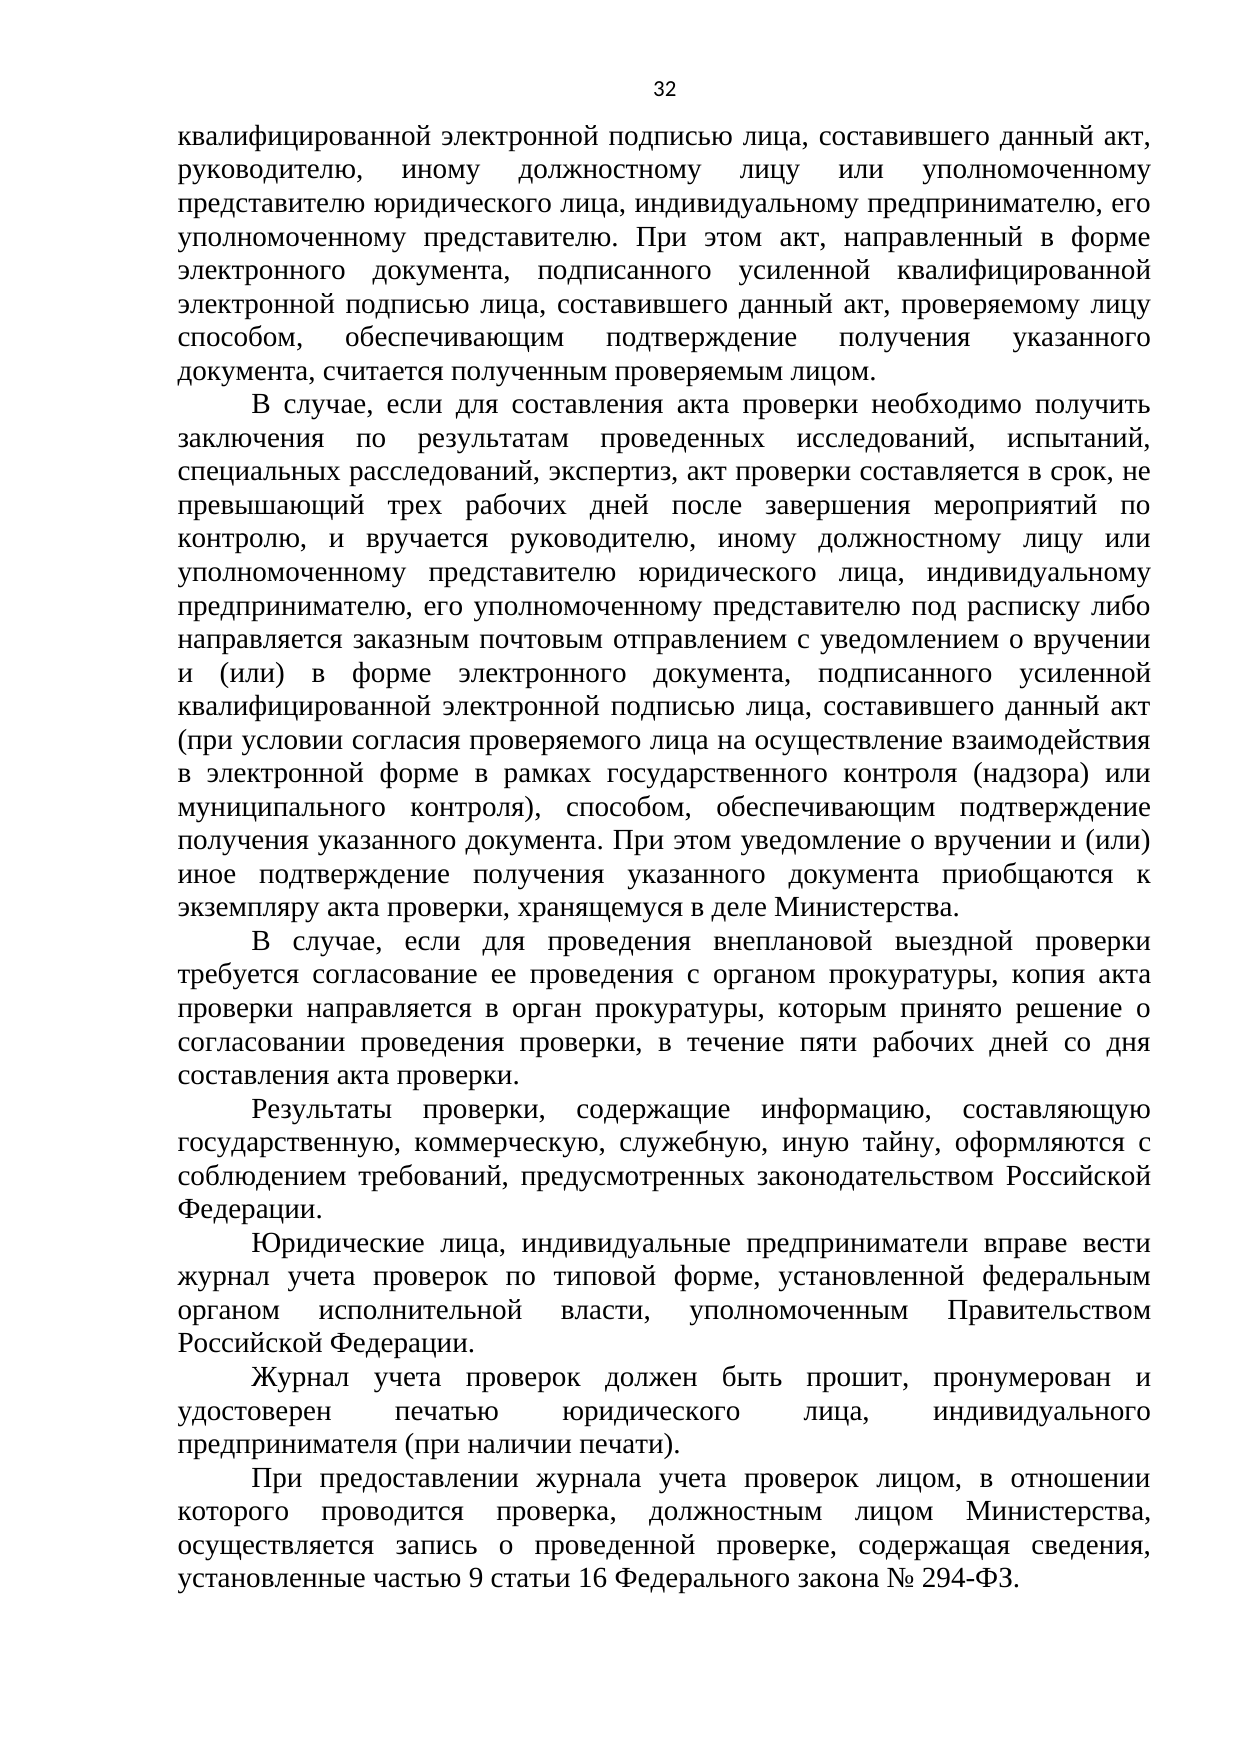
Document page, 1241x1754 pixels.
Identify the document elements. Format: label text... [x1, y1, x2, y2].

text Журнал учета проверок должен быть прошит, пронумерован и удостоверен печатью юридического лица, индивидуального предпринимателя (при наличии печати). [177, 1359, 1152, 1460]
text Юридические лица, индивидуальные предприниматели вправе вести журнал учета проверок по типовой форме, установленной федеральным органом исполнительной власти, уполномоченным Правительством Российской Федерации. [177, 1225, 1152, 1359]
text В случае, если для проведения внеплановой выездной проверки требуется согласование ее проведения с органом прокуратуры, копия акта проверки направляется в орган прокуратуры, которым принято решение о согласовании проведения проверки, в течение пяти рабочих дней со дня составления акта проверки. [177, 923, 1152, 1091]
text При предоставлении журнала учета проверок лицом, в отношении которого проводится проверка, должностным лицом Министерства, осуществляется запись о проведенной проверке, содержащая сведения, установленные частью 9 статьи 16 Федерального закона № 294-ФЗ. [177, 1460, 1152, 1594]
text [177, 118, 1152, 386]
text Результаты проверки, содержащие информацию, составляющую государственную, коммерческую, служебную, иную тайну, оформляются с соблюдением требований, предусмотренных законодательством Российской Федерации. [177, 1091, 1152, 1225]
text В случае, если для составления акта проверки необходимо получить заключения по результатам проведенных исследований, испытаний, специальных расследований, экспертиз, акт проверки составляется в срок, не превышающий трех рабочих дней после завершения мероприятий по контролю, и вручается руководителю, иному должностному лицу или уполномоченному представителю юридического лица, индивидуальному предпринимателю, его уполномоченному представителю под расписку либо направляется заказным почтовым отправлением с уведомлением о вручении и (или) в форме электронного документа, подписанного усиленной квалифицированной электронной подписью лица, составившего данный акт (при условии согласия проверяемого лица на осуществление взаимодействия в электронной форме в рамках государственного контроля (надзора) или муниципального контроля), способом, обеспечивающим подтверждение получения указанного документа. При этом уведомление о вручении и (или) иное подтверждение получения указанного документа приобщаются к экземпляру акта проверки, хранящемуся в деле Министерства. [177, 386, 1152, 923]
